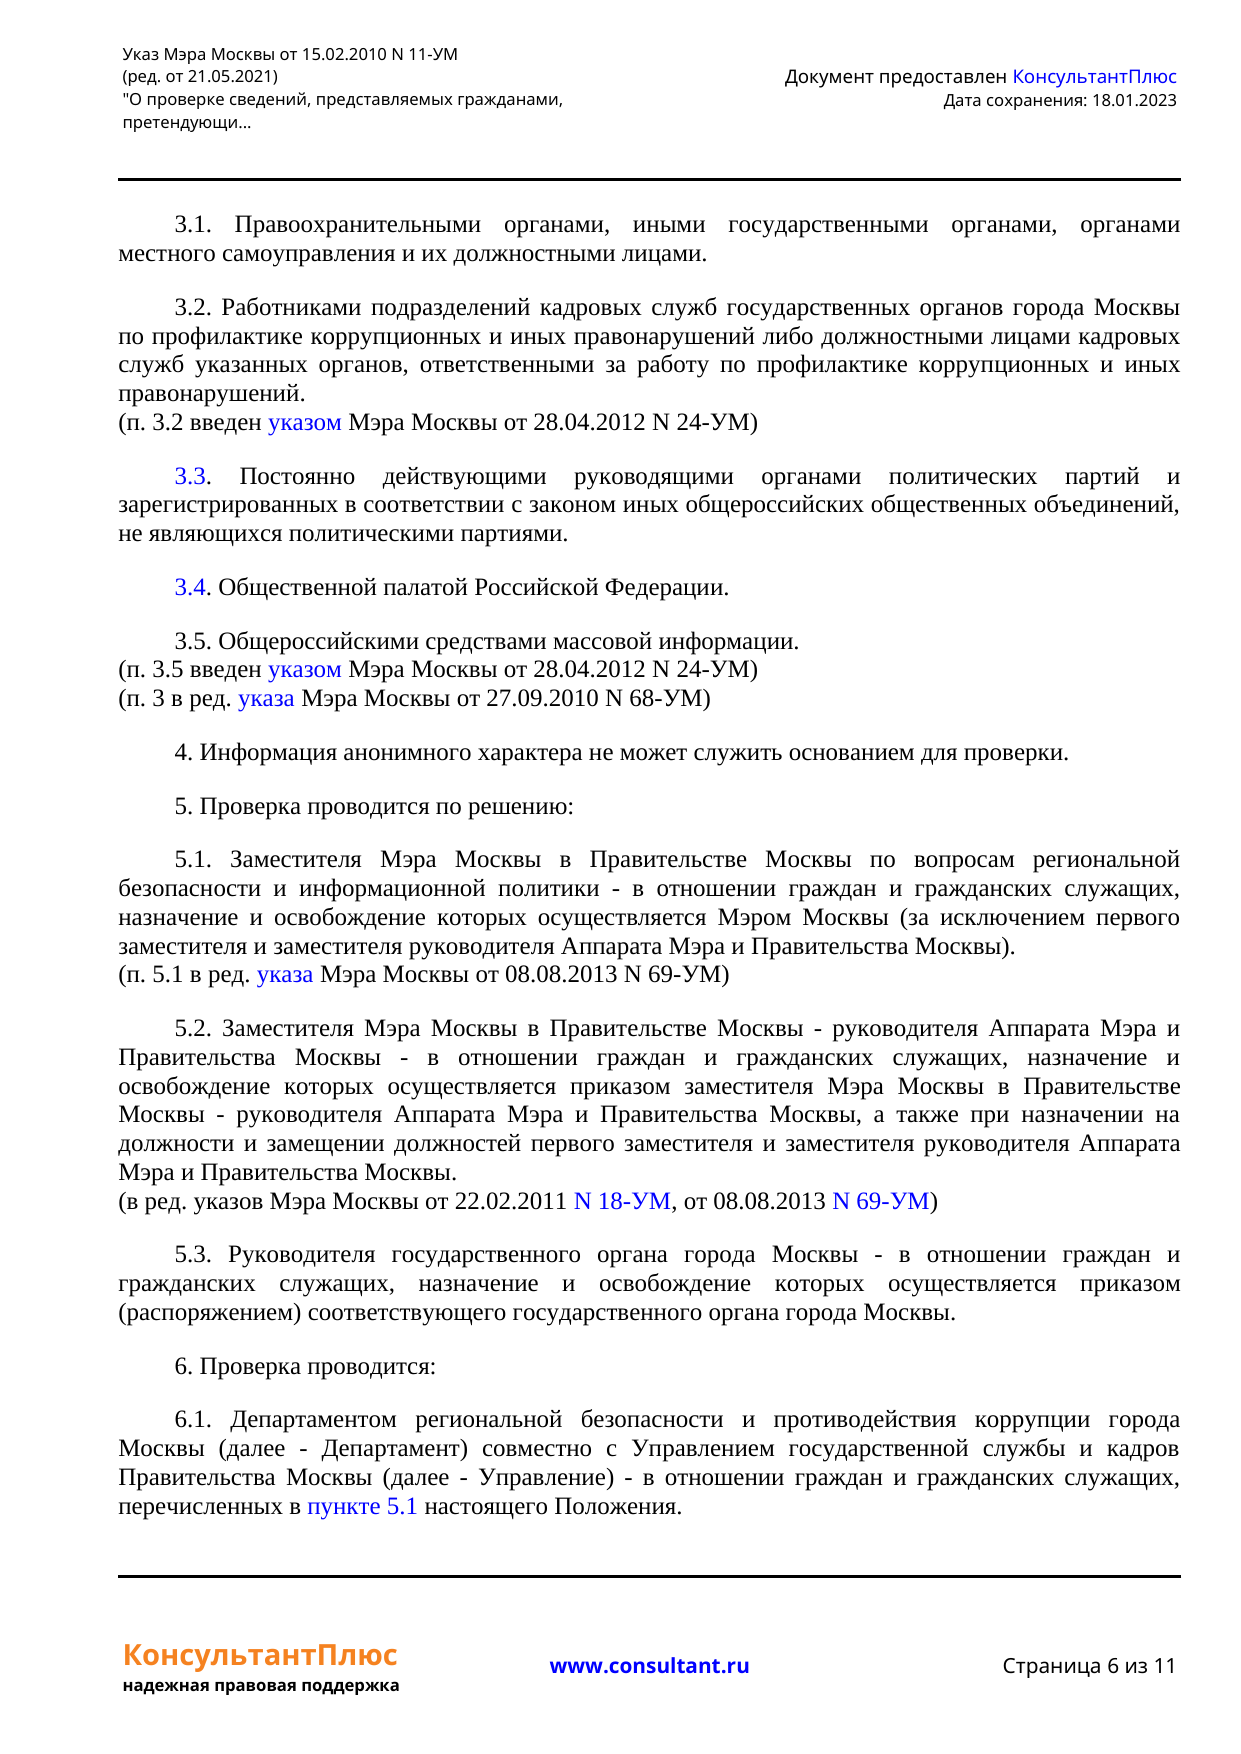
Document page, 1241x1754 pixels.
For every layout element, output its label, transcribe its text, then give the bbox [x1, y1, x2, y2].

text 3.3. Постоянно действующими руководящими органами политических партий и зарегистрированных в соответствии с законом иных общероссийских общественных объединений, не являющихся политическими партиями. [118, 461, 1181, 547]
text (п. 3.5 введен указом Мэра Москвы от 28.04.2012 N 24-УМ) [118, 654, 1181, 683]
text (п. 3 в ред. указа Мэра Москвы от 27.09.2010 N 68-УМ) [118, 683, 1181, 712]
text 4. Информация анонимного характера не может служить основанием для проверки. [118, 737, 1181, 766]
text 3.5. Общероссийскими средствами массовой информации. [118, 626, 1181, 654]
text 5.2. Заместителя Мэра Москвы в Правительстве Москвы - руководителя Аппарата Мэра и Правительства Москвы - в отношении граждан и гражданских служащих, назначение и освобождение которых осуществляется приказом заместителя Мэра Москвы в Правительстве Москвы - руководителя Аппарата Мэра и Правительства Москвы, а также при назначении на должности и замещении должностей первого заместителя и заместителя руководителя Аппарата Мэра и Правительства Москвы. [118, 1013, 1181, 1186]
text 6.1. Департаментом региональной безопасности и противодействия коррупции города Москвы (далее - Департамент) совместно с Управлением государственной службы и кадров Правительства Москвы (далее - Управление) - в отношении граждан и гражданских служащих, перечисленных в пункте 5.1 настоящего Положения. [118, 1404, 1181, 1519]
text 3.1. Правоохранительными органами, иными государственными органами, органами местного самоуправления и их должностными лицами. [118, 209, 1181, 267]
text 6. Проверка проводится: [118, 1351, 1181, 1379]
text 3.2. Работниками подразделений кадровых служб государственных органов города Москвы по профилактике коррупционных и иных правонарушений либо должностными лицами кадровых служб указанных органов, ответственными за работу по профилактике коррупционных и иных правонарушений. [118, 292, 1181, 407]
text (в ред. указов Мэра Москвы от 22.02.2011 N 18-УМ, от 08.08.2013 N 69-УМ) [118, 1186, 1181, 1214]
text (п. 3.2 введен указом Мэра Москвы от 28.04.2012 N 24-УМ) [118, 407, 1181, 436]
text 5.3. Руководителя государственного органа города Москвы - в отношении граждан и гражданских служащих, назначение и освобождение которых осуществляется приказом (распоряжением) соответствующего государственного органа города Москвы. [118, 1239, 1181, 1326]
text 5.1. Заместителя Мэра Москвы в Правительстве Москвы по вопросам региональной безопасности и информационной политики - в отношении граждан и гражданских служащих, назначение и освобождение которых осуществляется Мэром Москвы (за исключением первого заместителя и заместителя руководителя Аппарата Мэра и Правительства Москвы). [118, 844, 1181, 959]
text 5. Проверка проводится по решению: [118, 791, 1181, 819]
text 3.4. Общественной палатой Российской Федерации. [118, 572, 1181, 601]
text (п. 5.1 в ред. указа Мэра Москвы от 08.08.2013 N 69-УМ) [118, 959, 1181, 988]
